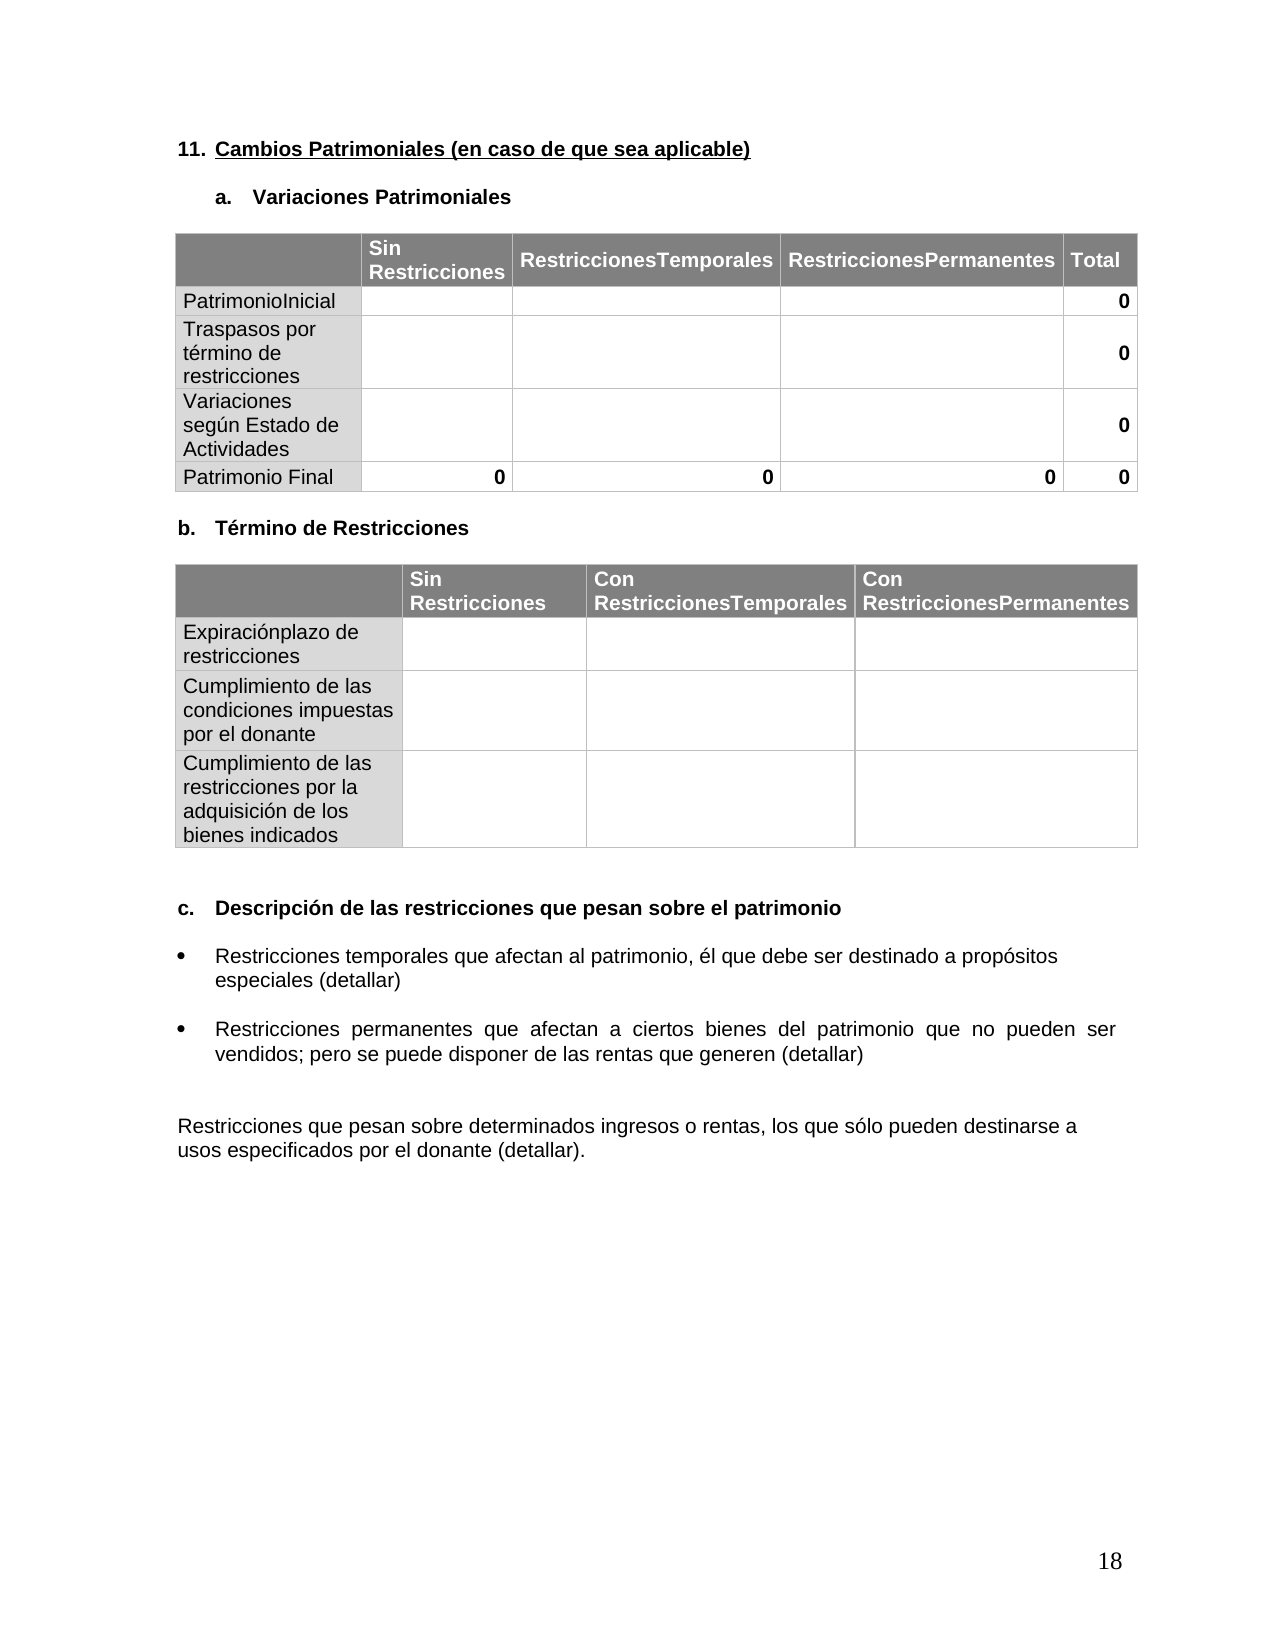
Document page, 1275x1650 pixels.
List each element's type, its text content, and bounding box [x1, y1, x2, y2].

table_cell [587, 671, 854, 750]
table_cell [856, 751, 1137, 847]
table_cell 0 [1064, 389, 1137, 461]
table_header [176, 234, 361, 286]
table_cell 0 [1064, 462, 1137, 491]
table_header RestriccionesPermanentes [781, 234, 1063, 286]
table_header Con RestriccionesPermanentes [856, 565, 1137, 617]
table_cell [403, 618, 586, 670]
table_cell [403, 751, 586, 847]
table_cell [513, 287, 780, 315]
table_header Sin Restricciones [362, 234, 512, 286]
table_cell Patrimonio Final [176, 462, 361, 491]
table_cell [587, 751, 854, 847]
list Descripción de las restricciones que pesan sobre el patrimonio [177, 896, 1122, 919]
table_cell [781, 287, 1063, 315]
table_cell Cumplimiento de las restricciones por la adquisición de los bienes indicados [176, 751, 402, 847]
table_cell Variaciones según Estado de Actividades [176, 389, 361, 461]
table_header Con RestriccionesTemporales [587, 565, 854, 617]
table_cell [362, 287, 512, 315]
table_header RestriccionesTemporales [513, 234, 780, 286]
table_header Total [1064, 234, 1137, 286]
table_cell [362, 316, 512, 388]
table_header Sin Restricciones [403, 565, 586, 617]
table_cell 0 [362, 462, 512, 491]
table_cell 0 [1064, 316, 1137, 388]
table_cell Expiraciónplazo de restricciones [176, 618, 402, 670]
table_cell [513, 389, 780, 461]
table_cell 0 [513, 462, 780, 491]
table_cell PatrimonioInicial [176, 287, 361, 315]
table_cell Traspasos por término de restricciones [176, 316, 361, 388]
list Restricciones permanentes que afectan a ciertos bienes del patrimonio que no pueden ser vendidos; pero se puede disponer de las rentas que generen (detallar) [177, 1015, 1117, 1065]
table_cell [587, 618, 854, 670]
list Término de Restricciones [177, 516, 1122, 540]
text Restricciones que pesan sobre determinados ingresos o rentas, los que sólo pueden destinarse a usos especificados por el donante (detallar). [177, 1114, 1122, 1162]
list Restricciones temporales que afectan al patrimonio, él que debe ser destinado a propósitos especiales (detallar) [177, 943, 1122, 991]
table_cell Cumplimiento de las condiciones impuestas por el donante [176, 671, 402, 750]
table_cell [856, 671, 1137, 750]
table_cell [513, 316, 780, 388]
table_cell [856, 618, 1137, 670]
list Variaciones Patrimoniales [215, 184, 1122, 208]
table_cell 0 [781, 462, 1063, 491]
table_cell [781, 316, 1063, 388]
table_cell [362, 389, 512, 461]
table_header [176, 565, 402, 617]
table_cell 0 [1064, 287, 1137, 315]
list Cambios Patrimoniales (en caso de que sea aplicable) [177, 137, 1122, 161]
table_cell [781, 389, 1063, 461]
table_cell [403, 671, 586, 750]
